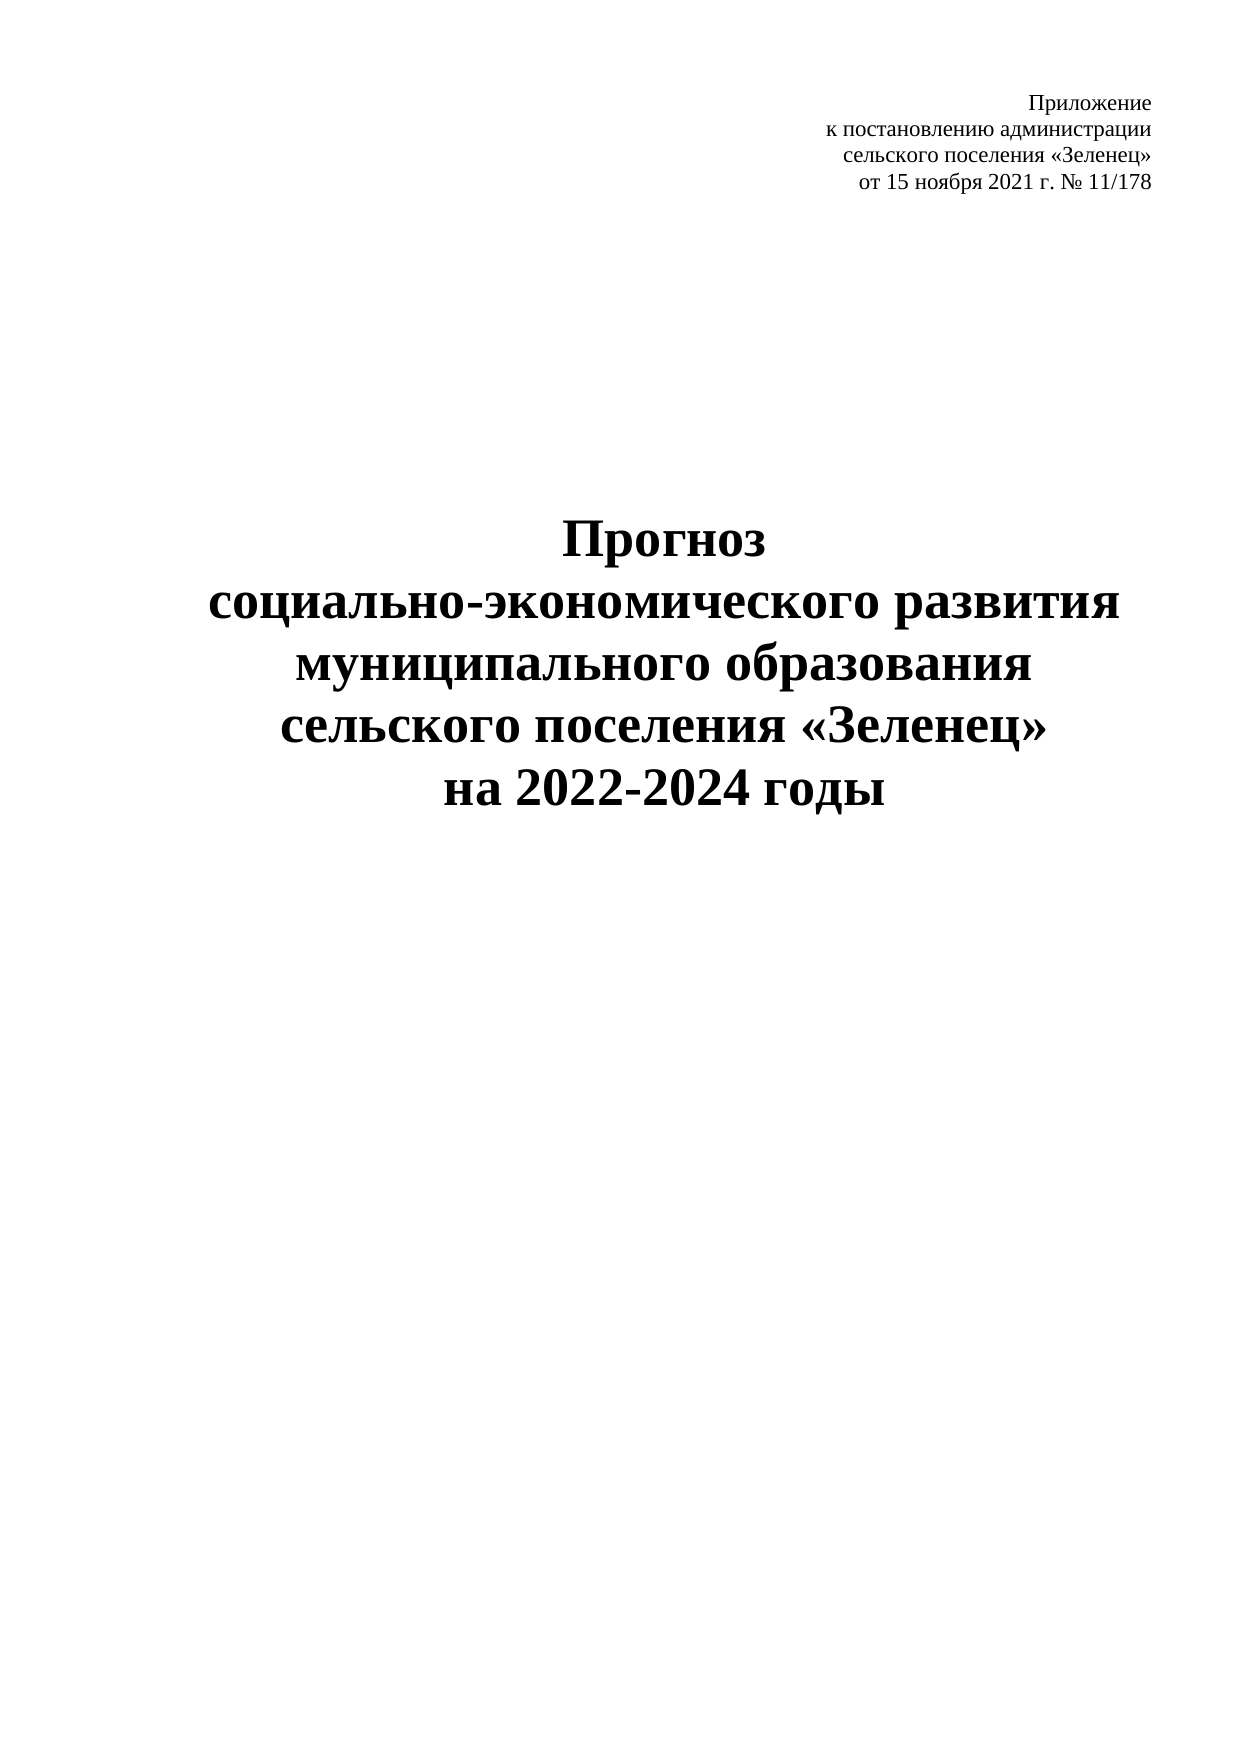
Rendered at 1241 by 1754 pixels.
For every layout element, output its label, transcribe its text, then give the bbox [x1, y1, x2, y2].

text сельского поселения «Зеленец» [177, 141, 1152, 168]
text Приложение [177, 89, 1152, 115]
text к постановлению администрации [177, 115, 1152, 141]
text от 15 ноября 2021 г. № 11/178 [177, 168, 1152, 194]
text Прогноз [177, 506, 1152, 568]
text социально-экономического развития [177, 568, 1152, 630]
text сельского поселения «Зеленец» [177, 692, 1152, 755]
text на 2022-2024 годы [177, 755, 1152, 817]
text муниципального образования [177, 630, 1152, 692]
